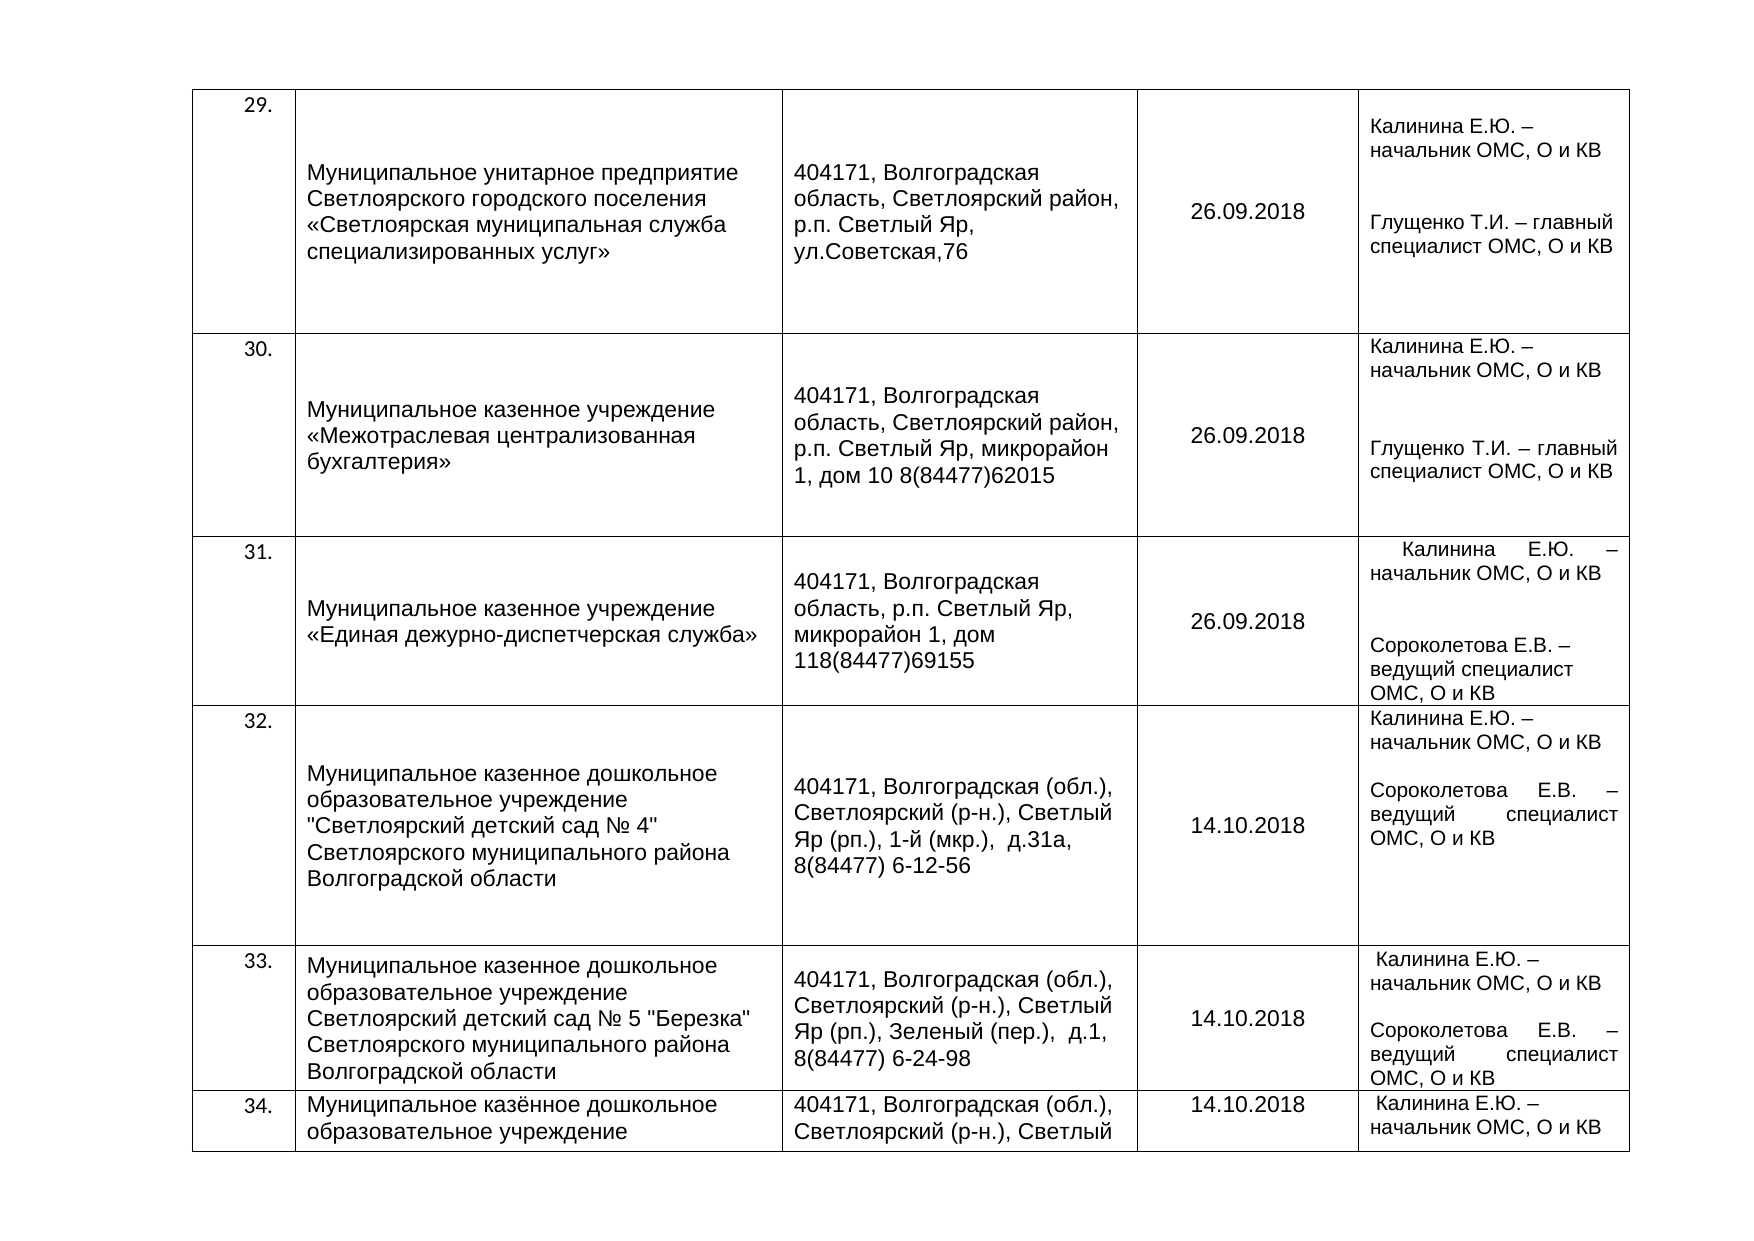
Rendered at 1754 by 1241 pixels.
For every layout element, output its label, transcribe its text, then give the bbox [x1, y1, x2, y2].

table_cell 14.10.2018 [1138, 1091, 1358, 1151]
table_cell Муниципальное унитарное предприятие Светлоярского городского поселения «Светлоярская муниципальная служба специализированных услуг» [296, 90, 782, 333]
table_cell [193, 1091, 295, 1151]
table_cell Калинина Е.Ю. – начальник ОМС, О и КВ Сороколетова Е.В. – ведущий специалист ОМС, О и КВ [1359, 706, 1629, 945]
table_cell Калинина Е.Ю. – начальник ОМС, О и КВ Глущенко Т.И. – главный специалист ОМС, О и КВ [1359, 334, 1629, 536]
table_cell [783, 1091, 1137, 1151]
table_cell 404171, Волгоградская область, р.п. Светлый Яр, микрорайон 1, дом 118(84477)69155 [783, 537, 1137, 705]
table_cell [193, 537, 295, 705]
table_cell 14.10.2018 [1138, 946, 1358, 1090]
table_cell Муниципальное казенное дошкольное образовательное учреждение Светлоярский детский сад № 5 "Березка" Светлоярского муниципального района Волгоградской области [296, 946, 782, 1090]
table_cell 404171, Волгоградская область, Светлоярский район, р.п. Светлый Яр, микрорайон 1, дом 10 8(84477)62015 [783, 334, 1137, 536]
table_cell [296, 1091, 782, 1151]
table_cell [193, 334, 295, 536]
table_cell Муниципальное казенное учреждение «Межотраслевая централизованная бухгалтерия» [296, 334, 782, 536]
table_cell 26.09.2018 [1138, 334, 1358, 536]
table_cell 404171, Волгоградская область, Светлоярский район, р.п. Светлый Яр, ул.Советская,76 [783, 90, 1137, 333]
table_cell 14.10.2018 [1138, 706, 1358, 945]
table_cell 26.09.2018 [1138, 90, 1358, 333]
table_cell Муниципальное казенное дошкольное образовательное учреждение "Светлоярский детский сад № 4" Светлоярского муниципального района Волгоградской области [296, 706, 782, 945]
table_cell Калинина Е.Ю. – начальник ОМС, О и КВ Сороколетова Е.В. – ведущий специалист ОМС, О и КВ [1359, 537, 1629, 705]
table_cell Муниципальное казенное учреждение «Единая дежурно-диспетчерская служба» [296, 537, 782, 705]
table_cell [193, 90, 295, 333]
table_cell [1359, 1091, 1629, 1151]
table_cell [193, 706, 295, 945]
table_cell 404171, Волгоградская (обл.), Светлоярский (р-н.), Светлый Яр (рп.), Зеленый (пер.), д.1, 8(84477) 6-24-98 [783, 946, 1137, 1090]
table_cell [193, 946, 295, 1090]
table_cell 26.09.2018 [1138, 537, 1358, 705]
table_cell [1359, 90, 1629, 333]
table_cell 404171, Волгоградская (обл.), Светлоярский (р-н.), Светлый Яр (рп.), 1-й (мкр.), д.31a, 8(84477) 6-12-56 [783, 706, 1137, 945]
table_cell Калинина Е.Ю. – начальник ОМС, О и КВ Сороколетова Е.В. – ведущий специалист ОМС, О и КВ [1359, 946, 1629, 1090]
